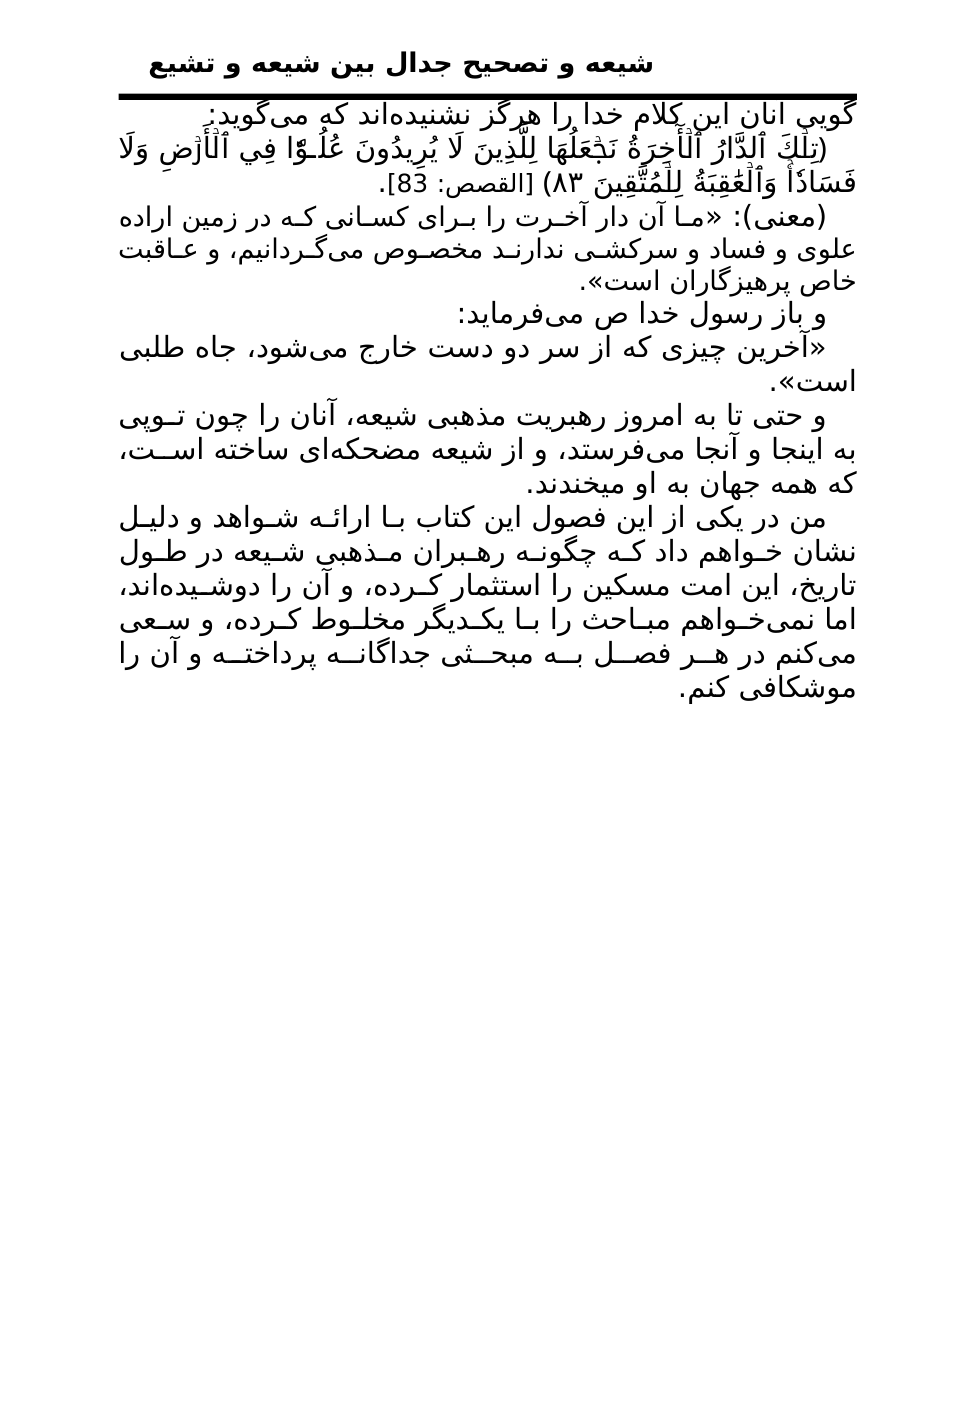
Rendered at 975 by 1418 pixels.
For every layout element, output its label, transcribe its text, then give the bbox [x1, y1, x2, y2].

text «آخرین چیزی که از سر دو دست خارج می‌شود، جاه طلبی است». [118, 331, 857, 398]
text (معنی): «ما آن دار آخرت را برای کسانی که در زمین اراده علوی و فساد و سرکشی ندارند مخصوص می‌گردانیم، و عاقبت خاص پرهیزگاران است». [118, 199, 857, 297]
text ﴿تِلۡكَ ٱلدَّارُ ٱلۡأٓخِرَةُ نَجۡعَلُهَا لِلَّذِينَ لَا يُرِيدُونَ عُلُوّٗا فِي ٱلۡأَرۡضِ وَلَا فَسَادٗاۚ وَٱلۡعَٰقِبَةُ لِلۡمُتَّقِينَ ٨٣﴾ [القصص: 83]. [118, 132, 857, 199]
text و حتی تا به امروز رهبریت مذهبی شیعه، آنان را چون توپی به اینجا و آنجا می‌فرستد، و از شیعه مضحکه‌ای ساخته است، که همه جهان به او میخندند. [118, 398, 857, 500]
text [118, 98, 857, 132]
text من در یکی از این فصول این کتاب با ارائه شواهد و دلیل نشان خواهم داد که چگونه رهبران مذهبی شیعه در طول تاریخ، این امت مسکین را استثمار کرده، و آن را دوشیده‌اند، اما نمی‌خواهم مباحث را با یکدیگر مخلوط کرده، و سعی می‌کنم در هر فصل به مبحثی جداگانه پرداخته و آن را موشکافی کنم. [118, 500, 857, 704]
text و باز رسول خدا ص می‌فرماید: [118, 297, 857, 331]
